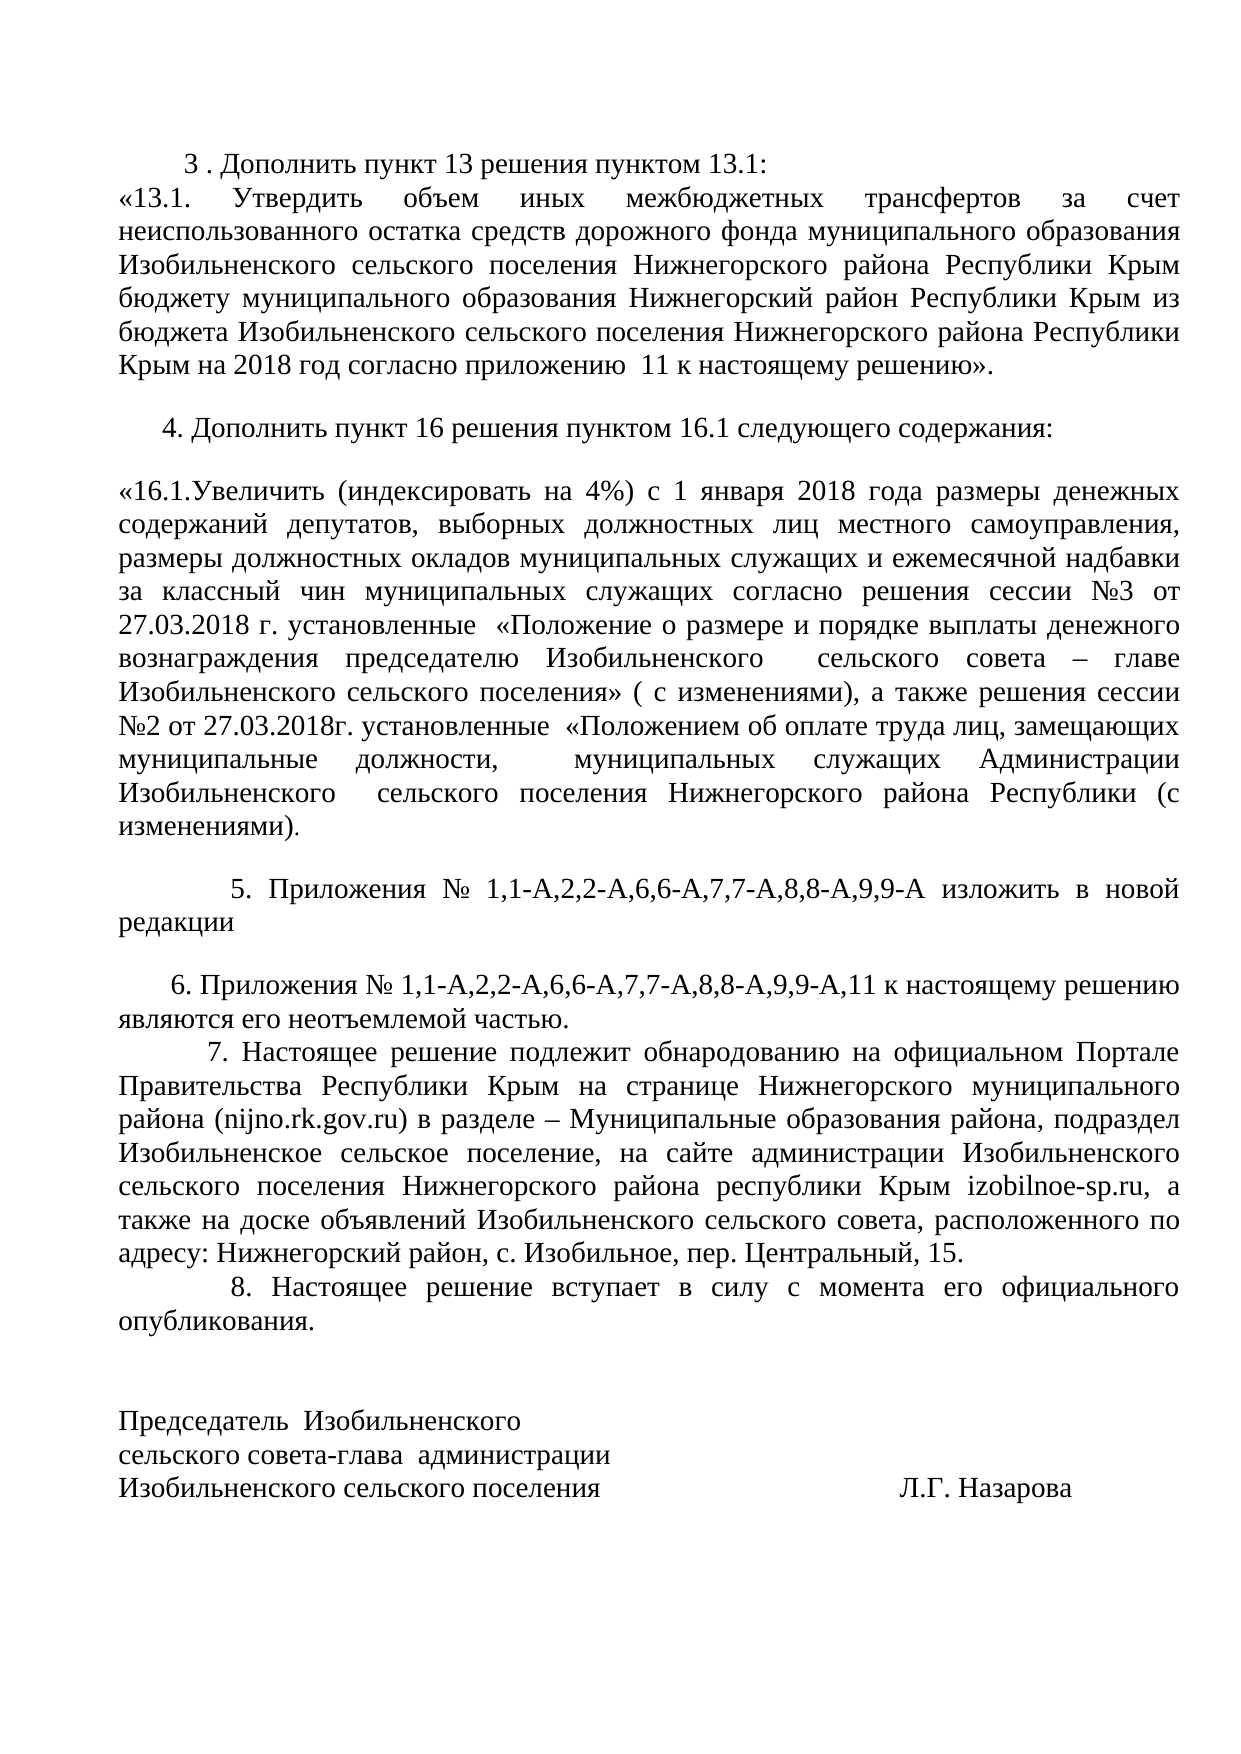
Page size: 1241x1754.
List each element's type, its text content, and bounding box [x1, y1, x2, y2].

text 3 . Дополнить пункт 13 решения пунктом 13.1: [118, 146, 1181, 180]
text 5. Приложения № 1,1-А,2,2-А,6,6-А,7,7-А,8,8-А,9,9-А изложить в новой редакции [118, 871, 1181, 938]
text сельского совета-глава администрации [118, 1437, 1181, 1470]
text «16.1.Увеличить (индексировать на 4%) с 1 января 2018 года размеры денежных содержаний депутатов, выборных должностных лиц местного самоуправления, размеры должностных окладов муниципальных служащих и ежемесячной надбавки за классный чин муниципальных служащих согласно решения сессии №3 от 27.03.2018 г. установленные «Положение о размере и порядке выплаты денежного вознаграждения председателю Изобильненского сельского совета – главе Изобильненского сельского поселения» ( с изменениями), а также решения сессии №2 от 27.03.2018г. установленные «Положением об оплате труда лиц, замещающих муниципальные должности, муниципальных служащих Администрации Изобильненского сельского поселения Нижнегорского района Республики (с изменениями). [118, 473, 1181, 842]
text 4. Дополнить пункт 16 решения пунктом 16.1 следующего содержания: [118, 410, 1181, 444]
text 7. Настоящее решение подлежит обнародованию на официальном Портале Правительства Республики Крым на странице Нижнегорского муниципального района (nijno.rk.gov.ru) в разделе – Муниципальные образования района, подраздел Изобильненское сельское поселение, на сайте администрации Изобильненского сельского поселения Нижнегорского района республики Крым izobilnoe-sp.ru, а также на доске объявлений Изобильненского сельского совета, расположенного по адресу: Нижнегорский район, с. Изобильное, пер. Центральный, 15. [118, 1034, 1181, 1269]
text «13.1. Утвердить объем иных межбюджетных трансфертов за счет неиспользованного остатка средств дорожного фонда муниципального образования Изобильненского сельского поселения Нижнегорского района Республики Крым бюджету муниципального образования Нижнегорский район Республики Крым из бюджета Изобильненского сельского поселения Нижнегорского района Республики Крым на 2018 год согласно приложению 11 к настоящему решению». [118, 180, 1181, 381]
text 8. Настоящее решение вступает в силу с момента его официального опубликования. [118, 1269, 1181, 1336]
text Изобильненского сельского поселения Л.Г. Назарова [118, 1470, 1181, 1504]
text 6. Приложения № 1,1-А,2,2-А,6,6-А,7,7-А,8,8-А,9,9-А,11 к настоящему решению являются его неотъемлемой частью. [118, 967, 1181, 1034]
text Председатель Изобильненского [118, 1403, 1181, 1437]
